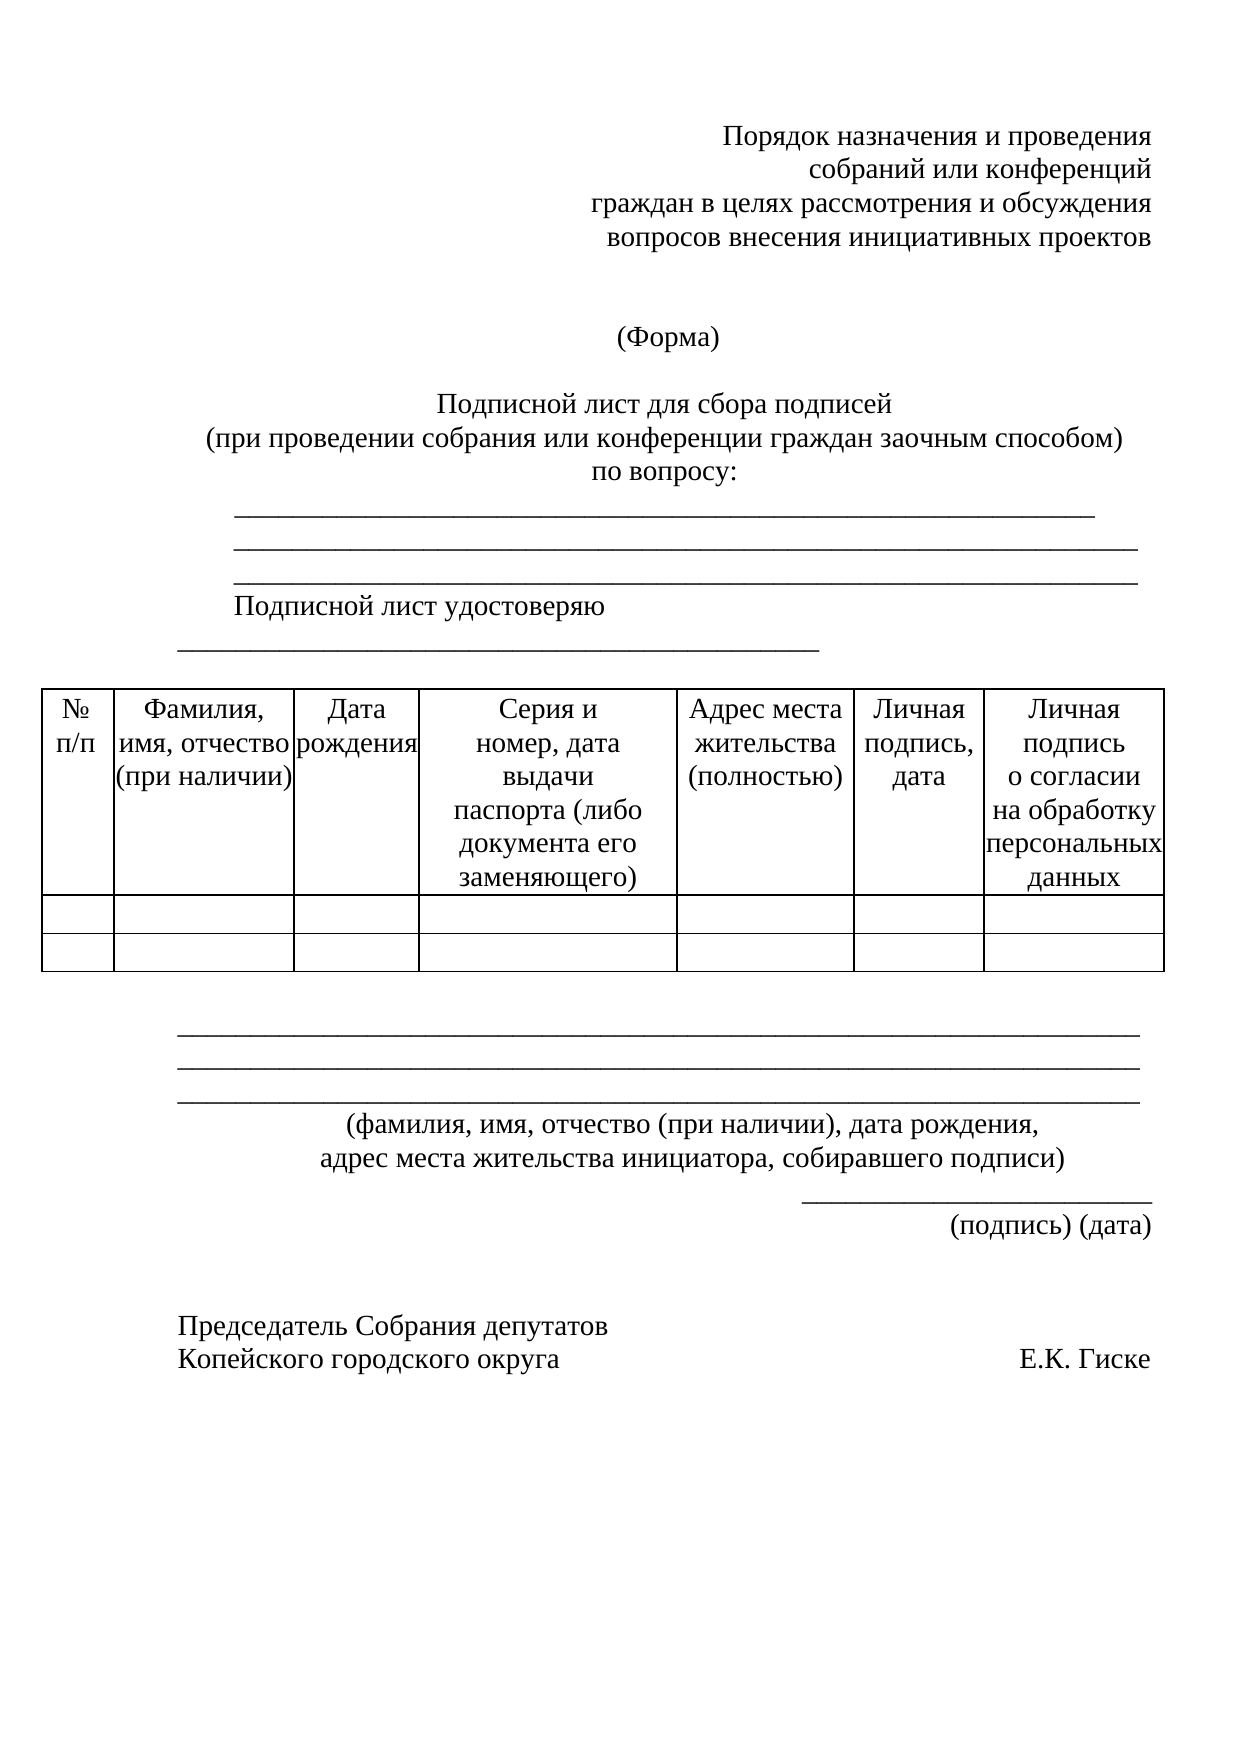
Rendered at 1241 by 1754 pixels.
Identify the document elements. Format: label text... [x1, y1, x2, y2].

table_cell [678, 934, 853, 971]
text ______________________________________________________________ [177, 521, 1152, 554]
table_cell [115, 934, 293, 971]
table_cell [43, 934, 113, 971]
text (Форма) [177, 319, 1152, 353]
text (подпись) (дата) [177, 1207, 1152, 1241]
table_cell [855, 934, 983, 971]
text по вопросу: ___________________________________________________________ [177, 453, 1152, 521]
table_cell [420, 934, 676, 971]
table_cell [985, 896, 1163, 932]
table_cell [43, 896, 113, 932]
text Копейского городского округа Е.К. Гиске [177, 1341, 1152, 1375]
text (при проведении собрания или конференции граждан заочным способом) [177, 420, 1152, 453]
text Подписной лист для сбора подписей [177, 386, 1152, 420]
text Подписной лист удостоверяю ____________________________________________ [177, 588, 1152, 655]
table_cell [678, 896, 853, 932]
text ________________________ [177, 1173, 1152, 1207]
text собраний или конференций [177, 152, 1152, 185]
text Порядок назначения и проведения [177, 118, 1152, 152]
table_cell [295, 934, 418, 971]
table_cell [855, 896, 983, 932]
text вопросов внесения инициативных проектов [177, 219, 1152, 252]
table_header Дата рождения [295, 690, 418, 894]
table_cell [985, 934, 1163, 971]
text ______________________________________________________________________________________________________________________________________________________________________________________________________ [177, 1006, 1152, 1106]
table_cell [115, 896, 293, 932]
text ______________________________________________________________ [177, 554, 1152, 588]
table_header Адрес места жительства (полностью) [678, 690, 853, 894]
text Председатель Собрания депутатов [177, 1308, 1152, 1341]
table_header Фамилия, имя, отчество (при наличии) [115, 690, 293, 894]
text граждан в целях рассмотрения и обсуждения [177, 185, 1152, 219]
table_cell [295, 896, 418, 932]
text адрес места жительства инициатора, собиравшего подписи) [177, 1140, 1152, 1173]
table_header Личная подпись, дата [855, 690, 983, 894]
table_header Личная подпись о согласии на обработку персональных данных [985, 690, 1163, 894]
table_header Серия и номер, дата выдачи паспорта (либо документа его заменяющего) [420, 690, 676, 894]
table_cell [420, 896, 676, 932]
text (фамилия, имя, отчество (при наличии), дата рождения, [177, 1106, 1152, 1140]
table_header № п/п [43, 690, 113, 894]
